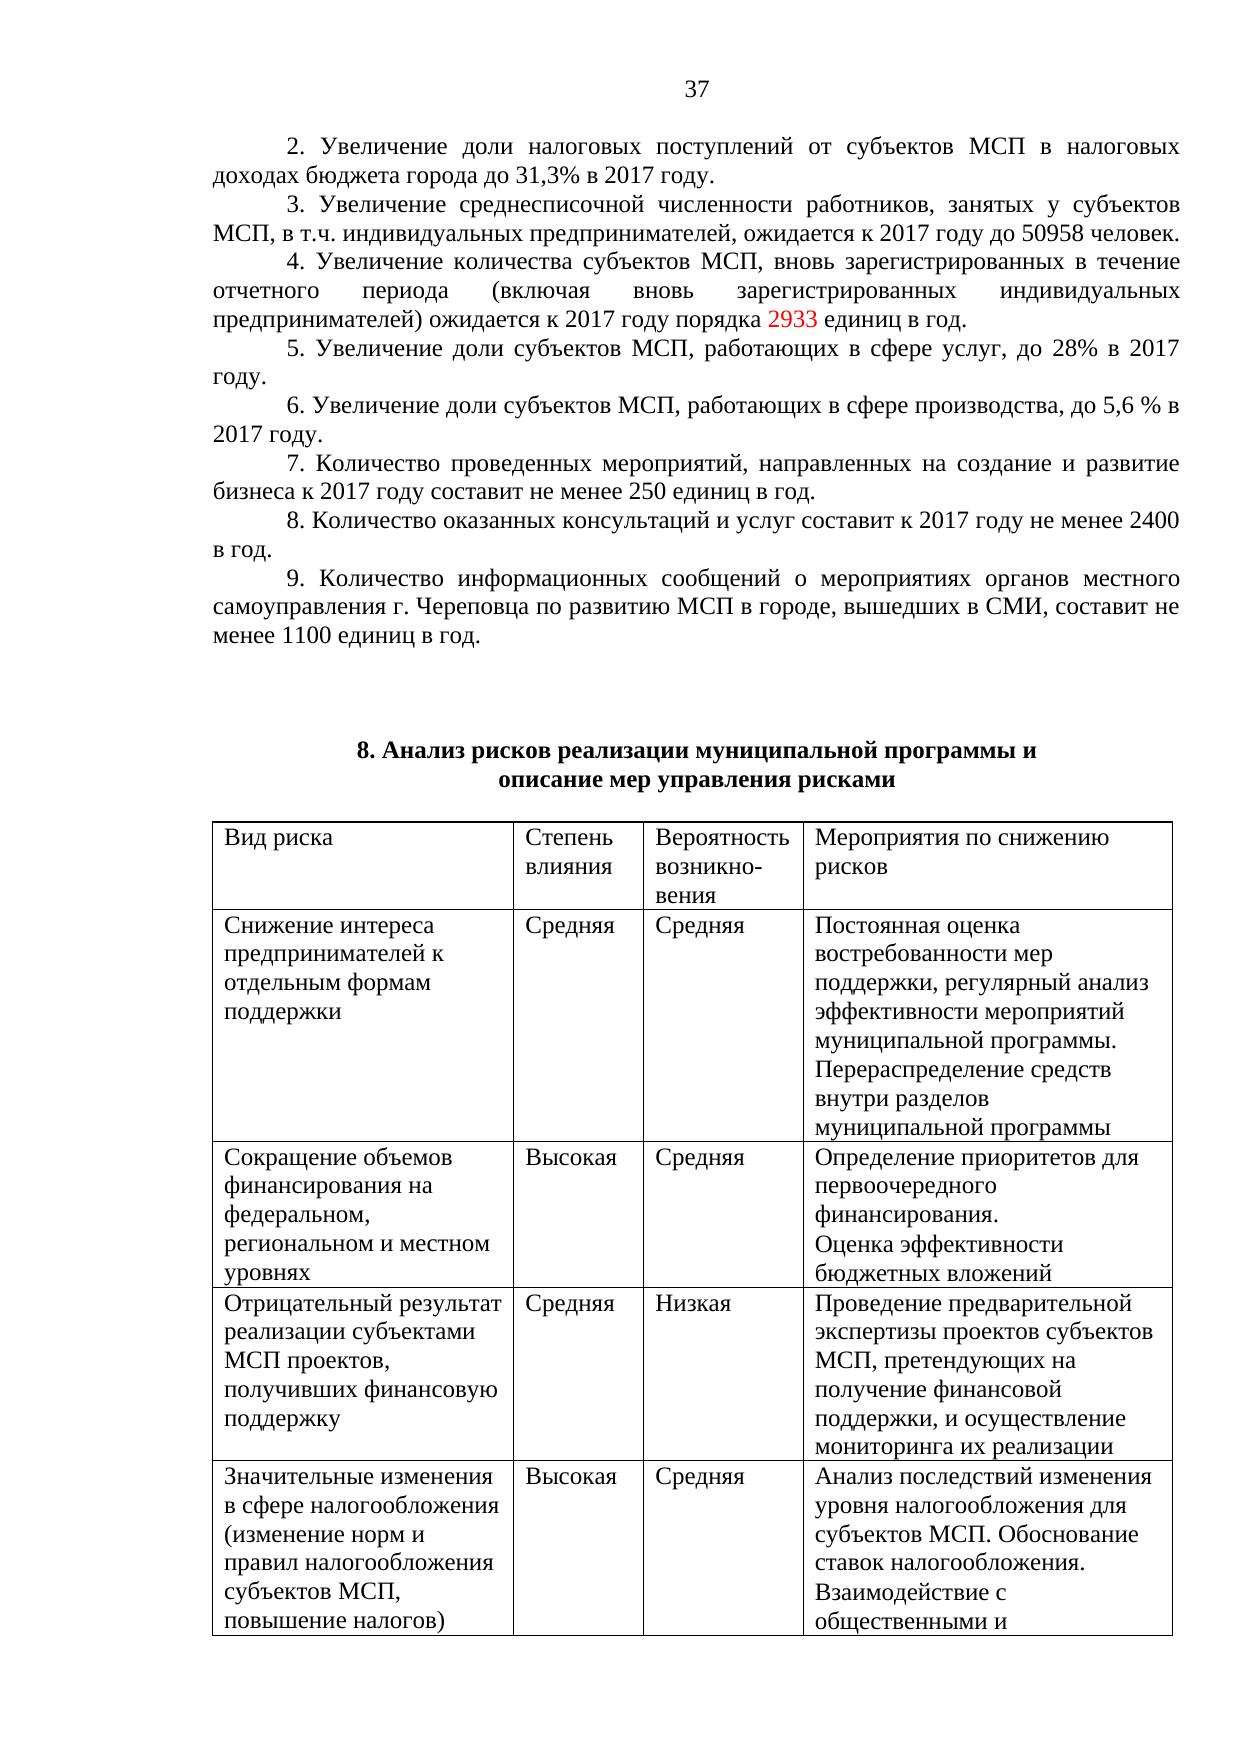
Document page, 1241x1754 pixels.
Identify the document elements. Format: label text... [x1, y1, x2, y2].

text 8. Анализ рисков реализации муниципальной программы и [213, 735, 1181, 764]
text 2. Увеличение доли налоговых поступлений от субъектов МСП в налоговых доходах бюджета города до 31,3% в 2017 году. [213, 131, 1181, 189]
table_header Вероятность возникно-вения [644, 823, 803, 909]
table_cell Средняя [644, 1461, 803, 1635]
table_cell Средняя [514, 1288, 643, 1460]
table_cell Определение приоритетов для первоочередного финансирования. [804, 1142, 1172, 1228]
table_cell Отрицательный результат реализации субъектами МСП проектов, получивших финансовую поддержку [213, 1288, 513, 1460]
table_cell Перераспределение средств внутри разделов муниципальной программы [804, 1054, 1172, 1141]
table_cell Средняя [644, 1142, 803, 1287]
text описание мер управления рисками [213, 764, 1181, 793]
text 9. Количество информационных сообщений о мероприятиях органов местного самоуправления г. Череповца по развитию МСП в городе, вышедших в СМИ, составит не менее 1100 единиц в год. [213, 563, 1181, 649]
table_header Мероприятия по снижению рисков [804, 823, 1172, 909]
text 5. Увеличение доли субъектов МСП, работающих в сфере услуг, до 28% в 2017 году. [213, 333, 1181, 390]
table_cell Оценка эффективности бюджетных вложений [804, 1228, 1172, 1287]
table_cell Средняя [514, 910, 643, 1141]
table_cell Высокая [514, 1142, 643, 1287]
text 4. Увеличение количества субъектов МСП, вновь зарегистрированных в течение отчетного периода (включая вновь зарегистрированных индивидуальных предпринимателей) ожидается к 2017 году порядка 2933 единиц в год. [213, 246, 1181, 333]
text 7. Количество проведенных мероприятий, направленных на создание и развитие бизнеса к 2017 году составит не менее 250 единиц в год. [213, 448, 1181, 505]
table_cell Средняя [644, 910, 803, 1141]
table_cell Проведение предварительной экспертизы проектов субъектов МСП, претендующих на получение финансовой поддержки, и осуществление мониторинга их реализации [804, 1288, 1172, 1460]
table_header Степень влияния [514, 823, 643, 909]
table_cell Сокращение объемов финансирования на федеральном, региональном и местном уровнях [213, 1142, 513, 1287]
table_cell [804, 1576, 1172, 1635]
text 3. Увеличение среднесписочной численности работников, занятых у субъектов МСП, в т.ч. индивидуальных предпринимателей, ожидается к 2017 году до 50958 человек. [213, 189, 1181, 246]
table_cell Низкая [644, 1288, 803, 1460]
table_cell Значительные изменения в сфере налогообложения (изменение норм и правил налогообложения субъектов МСП, повышение налогов) [213, 1461, 513, 1635]
table_header Вид риска [213, 823, 513, 909]
text 6. Увеличение доли субъектов МСП, работающих в сфере производства, до 5,6 % в 2017 году. [213, 390, 1181, 448]
table_cell Анализ последствий изменения уровня налогообложения для субъектов МСП. Обоснование ставок налогообложения. [804, 1461, 1172, 1576]
table_cell Высокая [514, 1461, 643, 1635]
table_cell Снижение интереса предпринимателей к отдельным формам поддержки [213, 910, 513, 1141]
text 8. Количество оказанных консультаций и услуг составит к 2017 году не менее 2400 в год. [213, 505, 1181, 563]
table_cell Постоянная оценка востребованности мер поддержки, регулярный анализ эффективности мероприятий муниципальной программы. [804, 910, 1172, 1053]
